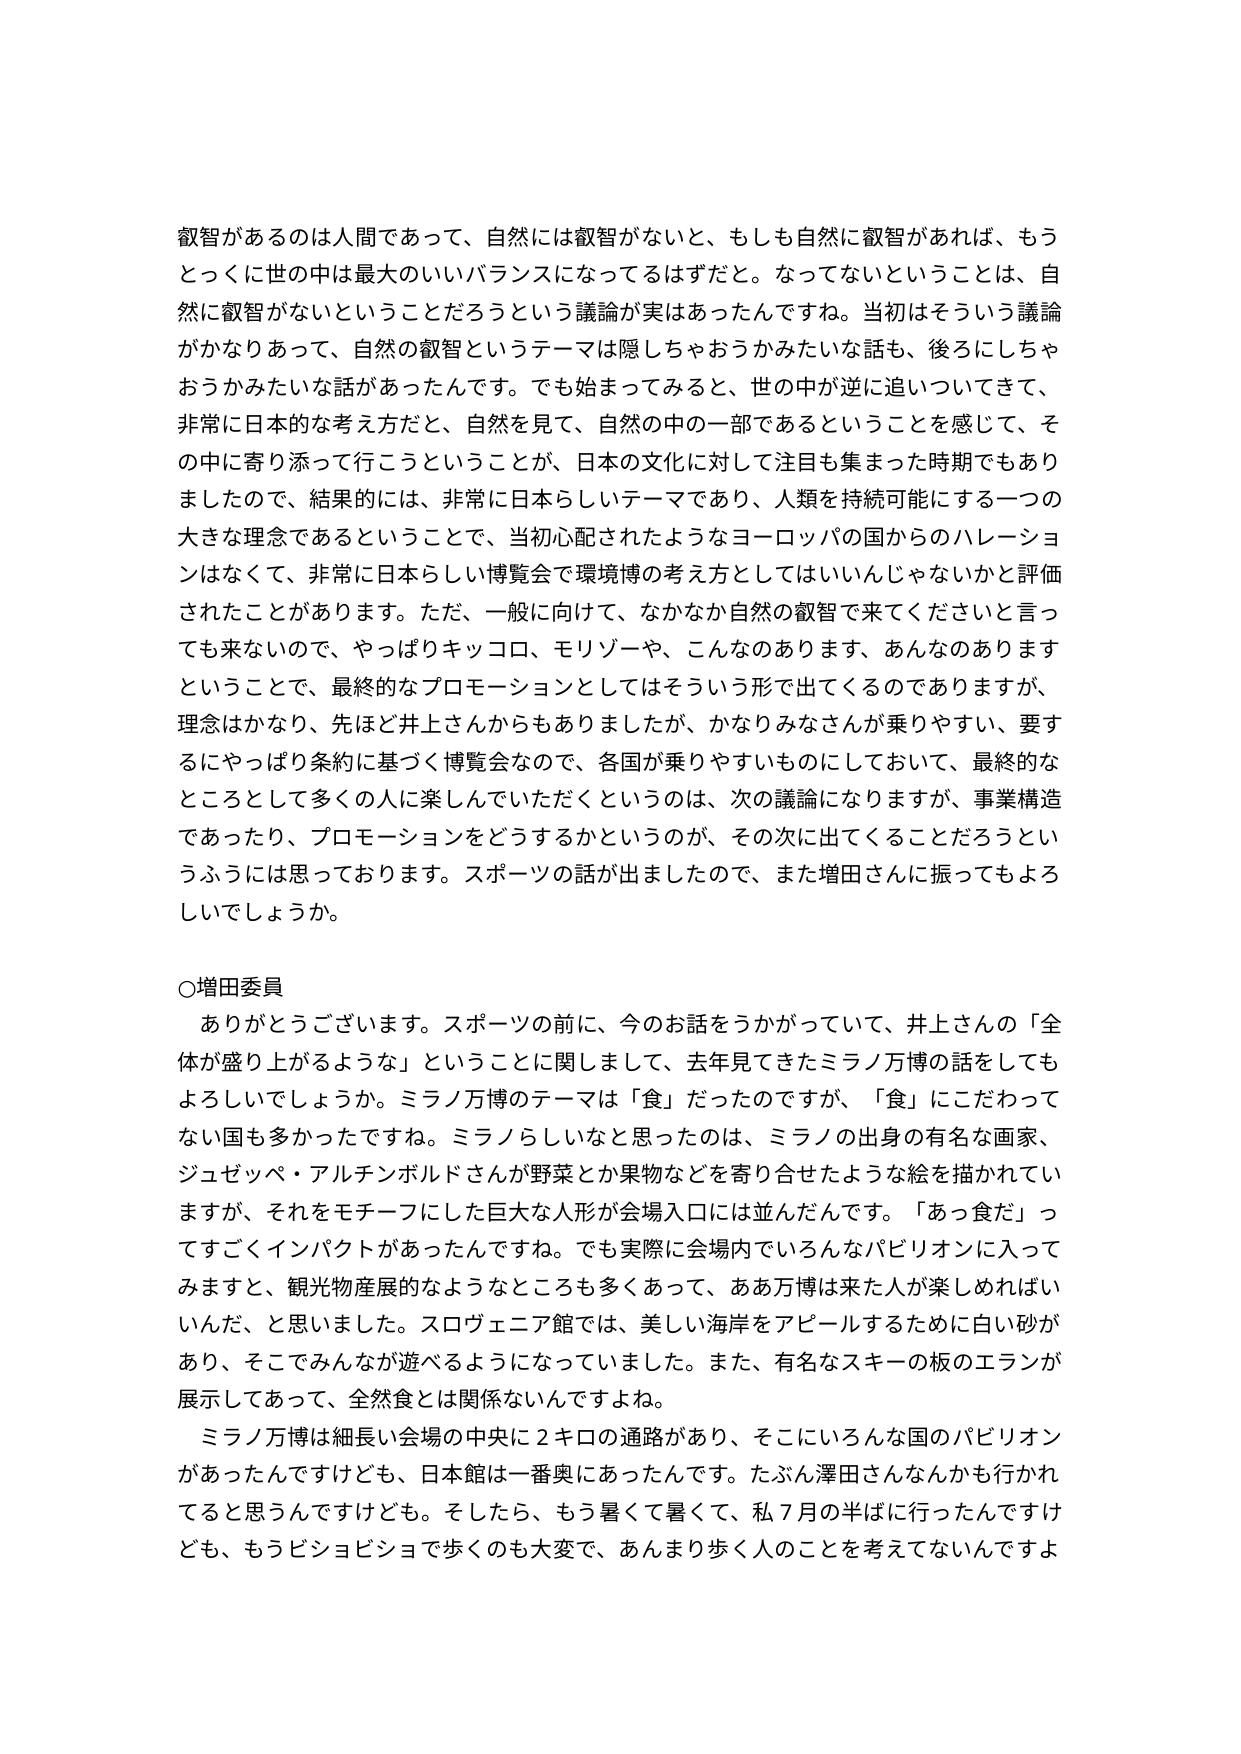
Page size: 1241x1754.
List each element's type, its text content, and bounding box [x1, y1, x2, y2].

text ありがとうございます。スポーツの前に、今のお話をうかがっていて、井上さんの「全体が盛り上がるような」ということに関しまして、去年見てきたミラノ万博の話をしてもよろしいでしょうか。ミラノ万博のテーマは「食」だったのですが、「食」にこだわってない国も多かったですね。ミラノらしいなと思ったのは、ミラノの出身の有名な画家、ジュゼッペ・アルチンボルドさんが野菜とか果物などを寄り合せたような絵を描かれていますが、それをモチーフにした巨大な人形が会場入口には並んだんです。「あっ食だ」ってすごくインパクトがあったんですね。でも実際に会場内でいろんなパビリオンに入ってみますと、観光物産展的なようなところも多くあって、ああ万博は来た人が楽しめればいいんだ、と思いました。スロヴェニア館では、美しい海岸をアピールするために白い砂があり、そこでみんなが遊べるようになっていました。また、有名なスキーの板のエランが展示してあって、全然食とは関係ないんですよね。 [177, 1004, 1063, 1417]
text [177, 217, 1063, 929]
text ○増田委員 [177, 967, 1063, 1004]
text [177, 1417, 1063, 1567]
